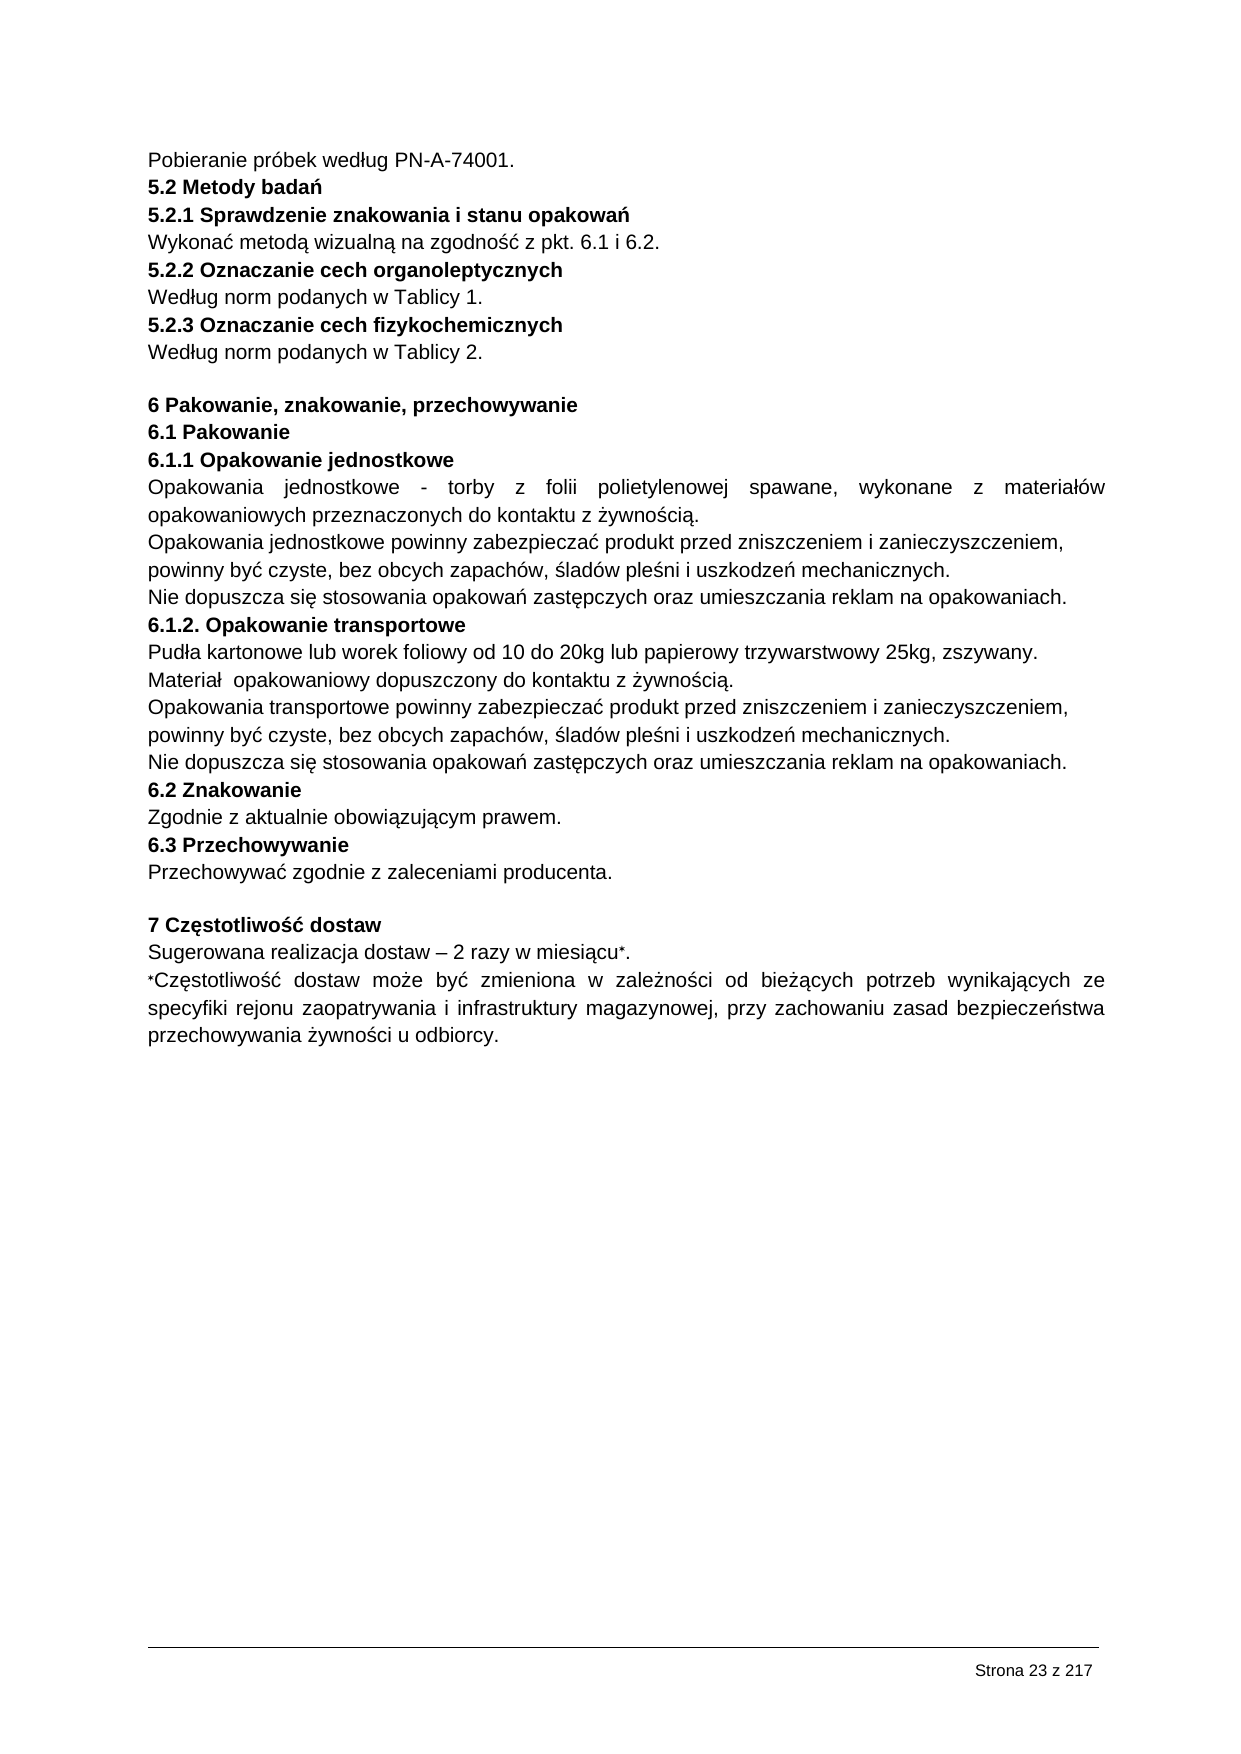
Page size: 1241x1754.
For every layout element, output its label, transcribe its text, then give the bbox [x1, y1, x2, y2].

text Według norm podanych w Tablicy 1. [148, 285, 1106, 309]
text 5.2 Metody badań [148, 175, 1106, 199]
text Pobieranie próbek według PN-A-74001. [148, 148, 1106, 172]
text 6.1.1 Opakowanie jednostkowe [148, 448, 1106, 472]
text 7 Częstotliwość dostaw [148, 913, 1106, 937]
text 6.1.2. Opakowanie transportowe [148, 613, 1106, 637]
text Nie dopuszcza się stosowania opakowań zastępczych oraz umieszczania reklam na opakowaniach. [148, 585, 1106, 609]
text 6.2 Znakowanie [148, 778, 1106, 802]
text Pudła kartonowe lub worek foliowy od 10 do 20kg lub papierowy trzywarstwowy 25kg, zszywany. Materiał opakowaniowy dopuszczony do kontaktu z żywnością. [148, 640, 1106, 692]
text 5.2.3 Oznaczanie cech fizykochemicznych [148, 313, 1106, 337]
text Zgodnie z aktualnie obowiązującym prawem. [148, 805, 1106, 829]
text Opakowania jednostkowe - torby z folii polietylenowej spawane, wykonane z materiałów opakowaniowych przeznaczonych do kontaktu z żywnością. [148, 475, 1106, 527]
text Sugerowana realizacja dostaw – 2 razy w miesiącu. [148, 940, 1106, 964]
text 5.2.2 Oznaczanie cech organoleptycznych [148, 258, 1106, 282]
text Wykonać metodą wizualną na zgodność z pkt. 6.1 i 6.2. [148, 230, 1106, 254]
text Częstotliwość dostaw może być zmieniona w zależności od bieżących potrzeb wynikających ze specyfiki rejonu zaopatrywania i infrastruktury magazynowej, przy zachowaniu zasad bezpieczeństwa przechowywania żywności u odbiorcy. [148, 968, 1106, 1047]
text 6 Pakowanie, znakowanie, przechowywanie [148, 393, 1106, 417]
text 6.1 Pakowanie [148, 420, 1106, 444]
text Przechowywać zgodnie z zaleceniami producenta. [148, 860, 1106, 884]
text 5.2.1 Sprawdzenie znakowania i stanu opakowań [148, 203, 1106, 227]
text Nie dopuszcza się stosowania opakowań zastępczych oraz umieszczania reklam na opakowaniach. [148, 750, 1106, 774]
text Według norm podanych w Tablicy 2. [148, 340, 1106, 364]
text Opakowania transportowe powinny zabezpieczać produkt przed zniszczeniem i zanieczyszczeniem, powinny być czyste, bez obcych zapachów, śladów pleśni i uszkodzeń mechanicznych. [148, 695, 1106, 747]
text 6.3 Przechowywanie [148, 833, 1106, 857]
text Opakowania jednostkowe powinny zabezpieczać produkt przed zniszczeniem i zanieczyszczeniem, powinny być czyste, bez obcych zapachów, śladów pleśni i uszkodzeń mechanicznych. [148, 530, 1106, 582]
